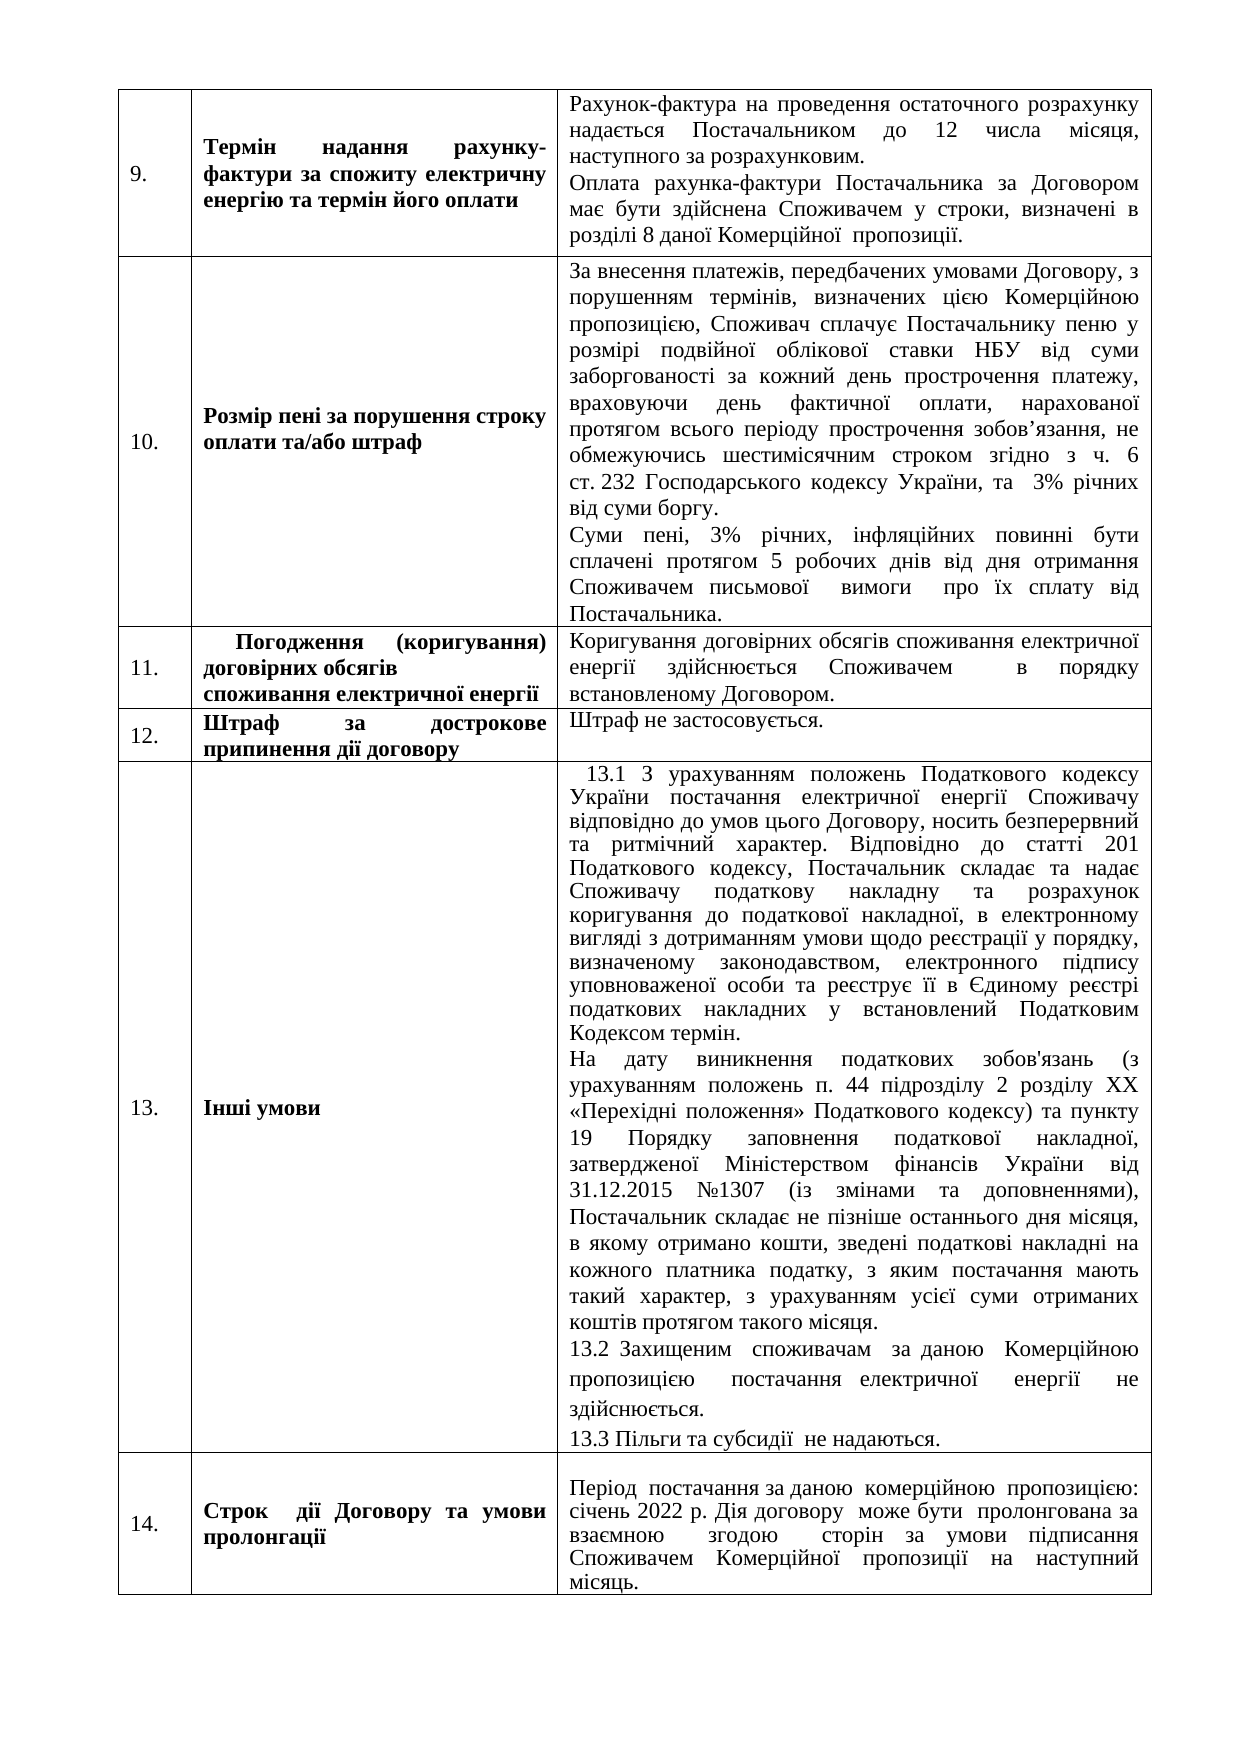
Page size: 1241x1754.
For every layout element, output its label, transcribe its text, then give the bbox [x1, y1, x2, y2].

table_cell Погодження (коригування) договірних обсягів споживання електричної енергії [192, 627, 557, 707]
table_cell 14. [119, 1453, 191, 1594]
table_cell Розмір пені за порушення строку оплати та/або штраф [192, 257, 557, 626]
table_cell 13.1 З урахуванням положень Податкового кодексу України постачання електричної енергії Споживачу відповідно до умов цього Договору, носить безперервний та ритмічний характер. Відповідно до статті 201 Податкового кодексу, Постачальник складає та надає Споживачу податкову накладну та розрахунок коригування до податкової накладної, в електронному вигляді з дотриманням умови щодо реєстрації у порядку, визначеному законодавством, електронного підпису уповноваженої особи та реєструє її в Єдиному реєстрі податкових накладних у встановлений Податковим Кодексом термін. На дату виникнення податкових зобов'язань (з урахуванням положень п. 44 підрозділу 2 розділу ХХ «Перехідні положення» Податкового кодексу) та пункту 19 Порядку заповнення податкової накладної, затвердженої Міністерством фінансів України від 31.12.2015 №1307 (із змінами та доповненнями), Постачальник складає не пізніше останнього дня місяця, в якому отримано кошти, зведені податкові накладні на кожного платника податку, з яким постачання мають такий характер, з урахуванням усієї суми отриманих коштів протягом такого місяця. 13.2 Захищеним споживачам за даною Комерційною пропозицією постачання електричної енергії не здійснюється. 13.3 Пільги та субсидії не надаються. [558, 762, 1151, 1452]
table_cell Строк дії Договору та умови пролонгації [192, 1453, 557, 1594]
table_cell Термін надання рахунку-фактури за спожиту електричну енергію та термін його оплати [192, 90, 557, 256]
table_cell Рахунок-фактура на проведення остаточного розрахунку надається Постачальником до 12 числа місяця, наступного за розрахунковим. Оплата рахунка-фактури Постачальника за Договором має бути здійснена Споживачем у строки, визначені в розділі 8 даної Комерційної пропозиції. [558, 90, 1151, 256]
table_cell 12. [119, 709, 191, 761]
table_cell Інші умови [192, 762, 557, 1452]
table_cell 13. [119, 762, 191, 1452]
table_cell 10. [119, 257, 191, 626]
table_cell 11. [119, 627, 191, 707]
table_cell Штраф не застосовується. [558, 709, 1151, 761]
table_cell Період постачання за даною комерційною пропозицією: січень 2022 р. Дія договору може бути пролонгована за взаємною згодою сторін за умови підписання Споживачем Комерційної пропозиції на наступний місяць. [558, 1453, 1151, 1594]
table_cell За внесення платежів, передбачених умовами Договору, з порушенням термінів, визначених цією Комерційною пропозицією, Споживач сплачує Постачальнику пеню у розмірі подвійної облікової ставки НБУ від суми заборгованості за кожний день прострочення платежу, враховуючи день фактичної оплати, нарахованої протягом всього періоду прострочення зобов’язання, не обмежуючись шестимісячним строком згідно з ч. 6 ст. 232 Господарського кодексу України, та 3% річних від суми боргу. Суми пені, 3% річних, інфляційних повинні бути сплачені протягом 5 робочих днів від дня отримання Споживачем письмової вимоги про їх сплату від Постачальника. [558, 257, 1151, 626]
table_cell Штраф за дострокове припинення дії договору [192, 709, 557, 761]
table_cell 9. [119, 90, 191, 256]
table_cell Коригування договірних обсягів споживання електричної енергії здійснюється Споживачем в порядку встановленому Договором. [558, 627, 1151, 707]
